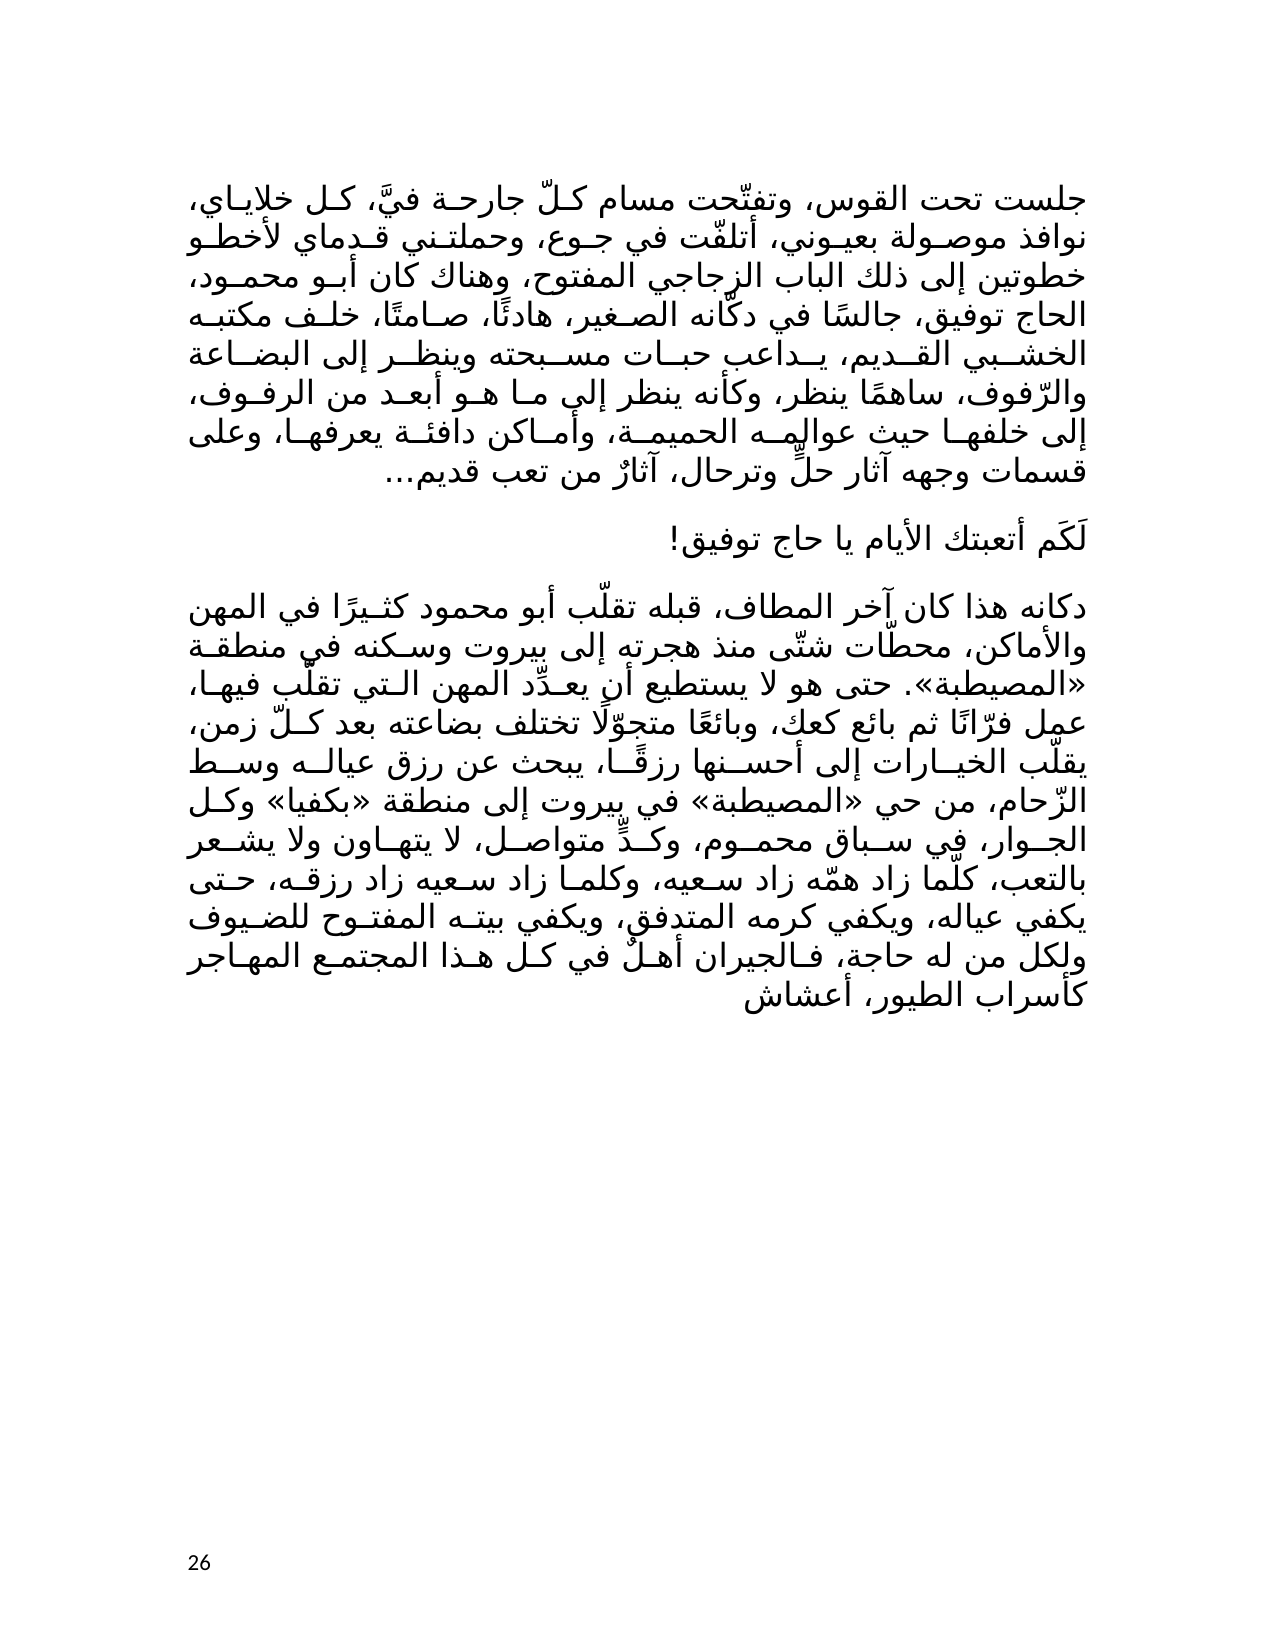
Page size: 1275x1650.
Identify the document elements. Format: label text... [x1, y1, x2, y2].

text جلست تحت القوس، وتفتّحت مسام كلّ جارحة فيَّ، كل خلاياي، نوافذ موصولة بعيوني، أتلفّت في جوع، وحملتني قدماي لأخطو خطوتين إلى ذلك الباب الزجاجي المفتوح، وهناك كان أبو محمود، الحاج توفيق، جالسًا في دكّانه الصغير، هادئًا، صامتًا، خلف مكتبه الخشبي القديم، يداعب حبات مسبحته وينظر إلى البضاعة والرّفوف، ساهمًا ينظر، وكأنه ينظر إلى ما هو أبعد من الرفوف، إلى خلفها حيث عوالمه الحميمة، وأماكن دافئة يعرفها، وعلى قسمات وجهه آثار حلٍّ وترحال، آثارٌ من تعب قديم... [187, 179, 1087, 490]
text لَكَم أتعبتك الأيام يا حاج توفيق! [187, 519, 1087, 558]
text دكانه هذا كان آخر المطاف، قبله تقلّب أبو محمود كثيرًا في المهن والأماكن، محطّات شتّى منذ هجرته إلى بيروت وسكنه في منطقة «المصيطبة». حتى هو لا يستطيع أن يعدِّد المهن التي تقلّب فيها، عمل فرّانًا ثم بائع كعك، وبائعًا متجوّلًا تختلف بضاعته بعد كلّ زمن، يقلّب الخيارات إلى أحسنها رزقًا، يبحث عن رزق عياله وسط الزّحام، من حي «المصيطبة» في بيروت إلى منطقة «بكفيا» وكل الجوار، في سباق محموم، وكدٍّ متواصل، لا يتهاون ولا يشعر بالتعب، كلّما زاد همّه زاد سعيه، وكلما زاد سعيه زاد رزقه، حتى يكفي عياله، ويكفي كرمه المتدفق، ويكفي بيته المفتوح للضيوف ولكل من له حاجة، فالجيران أهلٌ في كل هذا المجتمع المهاجر كأسراب الطيور، أعشاش [187, 587, 1087, 1014]
